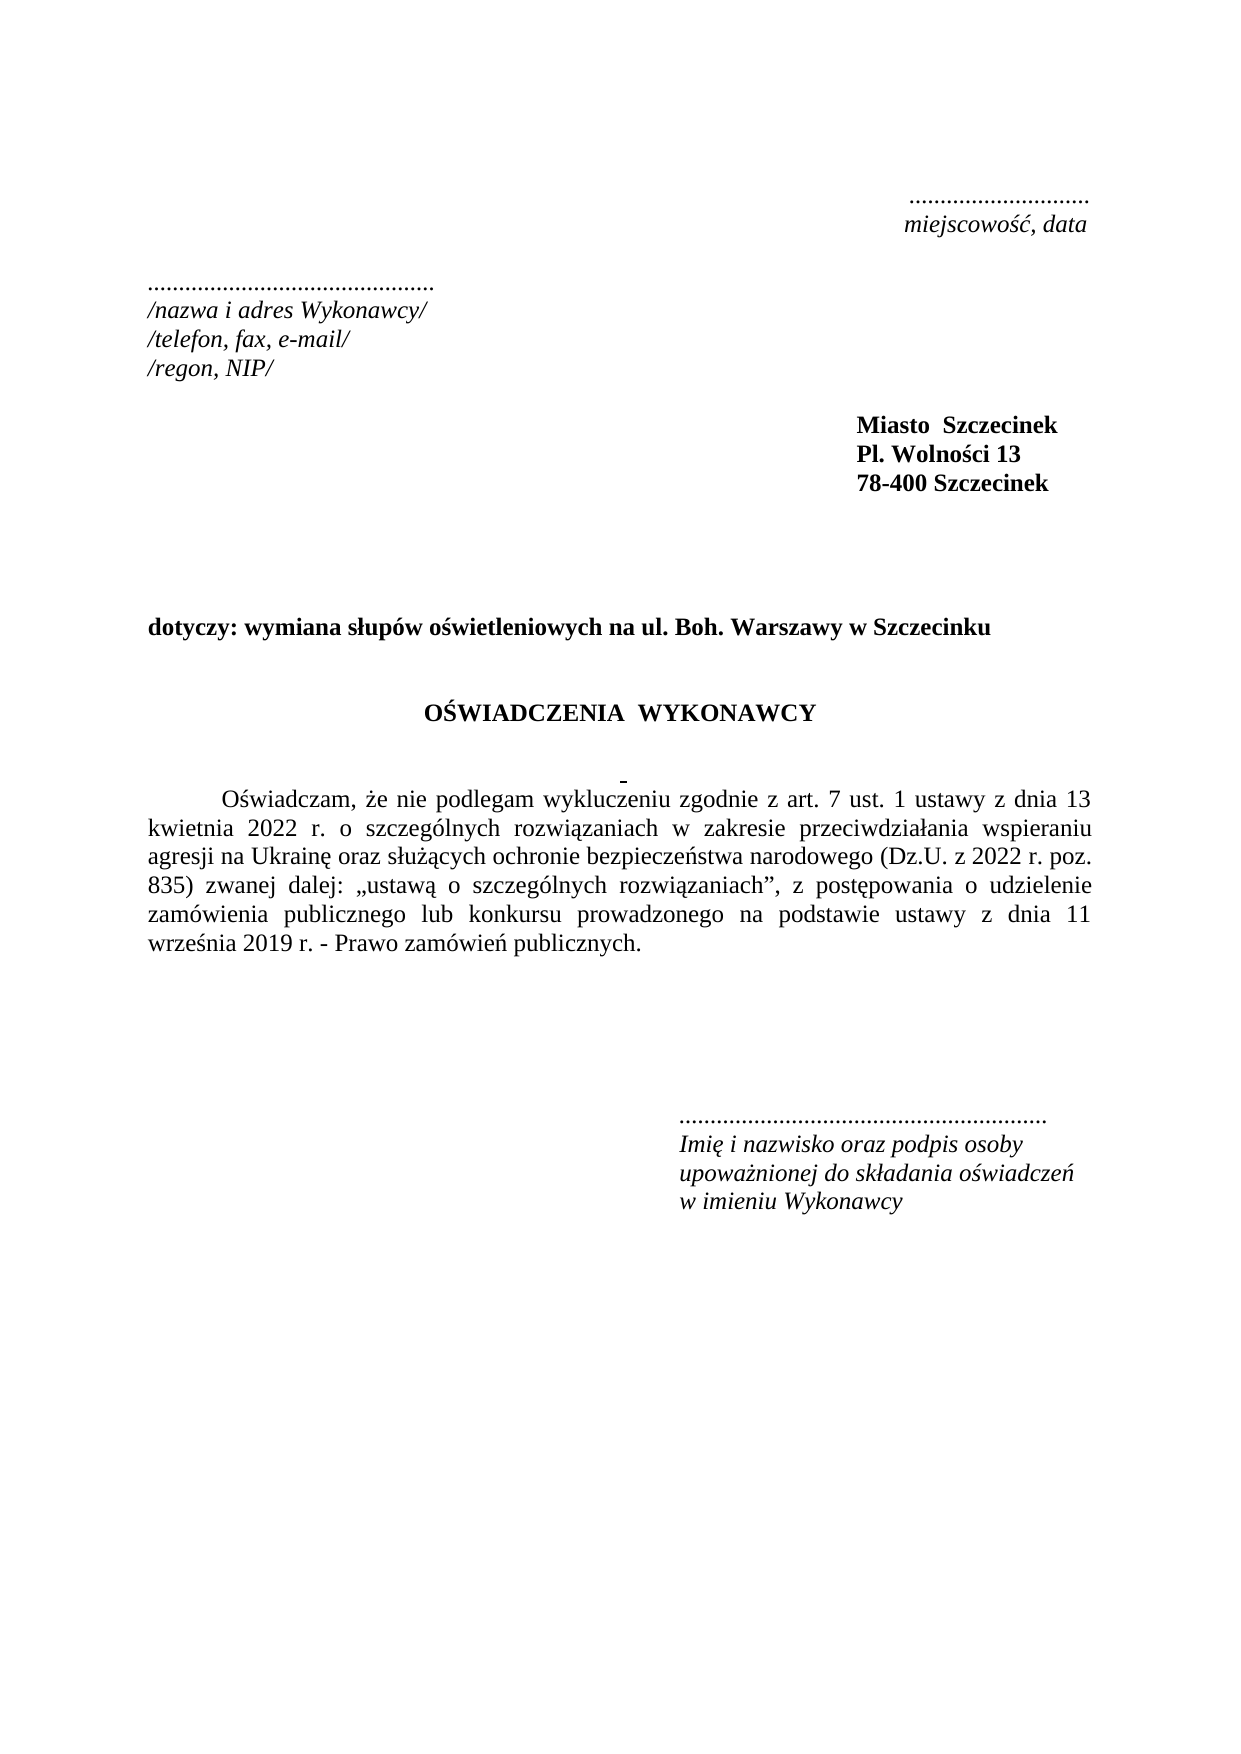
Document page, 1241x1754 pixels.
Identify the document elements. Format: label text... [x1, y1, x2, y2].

text Pl. Wolności 13 [856, 439, 1093, 468]
text ............................. [148, 181, 1093, 209]
text 78-400 Szczecinek [856, 468, 1093, 497]
text Imię i nazwisko oraz podpis osoby [679, 1129, 1093, 1158]
text /nazwa i adres Wykonawcy/ [148, 296, 1093, 324]
text .............................................. [148, 267, 1093, 296]
text /regon, NIP/ [148, 353, 1093, 382]
text w imieniu Wykonawcy [679, 1186, 1093, 1215]
text Miasto Szczecinek [856, 411, 1093, 439]
text ........................................................... [679, 1100, 1093, 1129]
text miejscowość, data [842, 209, 1093, 238]
text Oświadczam, że nie podlegam wykluczeniu zgodnie z art. 7 ust. 1 ustawy z dnia 13 kwietnia 2022 r. o szczególnych rozwiązaniach w zakresie przeciwdziałania wspieraniu agresji na Ukrainę oraz służących ochronie bezpieczeństwa narodowego (Dz.U. z 2022 r. poz. 835) zwanej dalej: „ustawą o szczególnych rozwiązaniach”, z postępowania o udzielenie zamówienia publicznego lub konkursu prowadzonego na podstawie ustawy z dnia 11 września 2019 r. - Prawo zamówień publicznych. [148, 784, 1093, 956]
text OŚWIADCZENIA WYKONAWCY [148, 698, 1093, 727]
text dotyczy: wymiana słupów oświetleniowych na ul. Boh. Warszawy w Szczecinku [148, 612, 1093, 641]
text /telefon, fax, e-mail/ [148, 324, 1093, 353]
text upoważnionej do składania oświadczeń [679, 1158, 1093, 1186]
